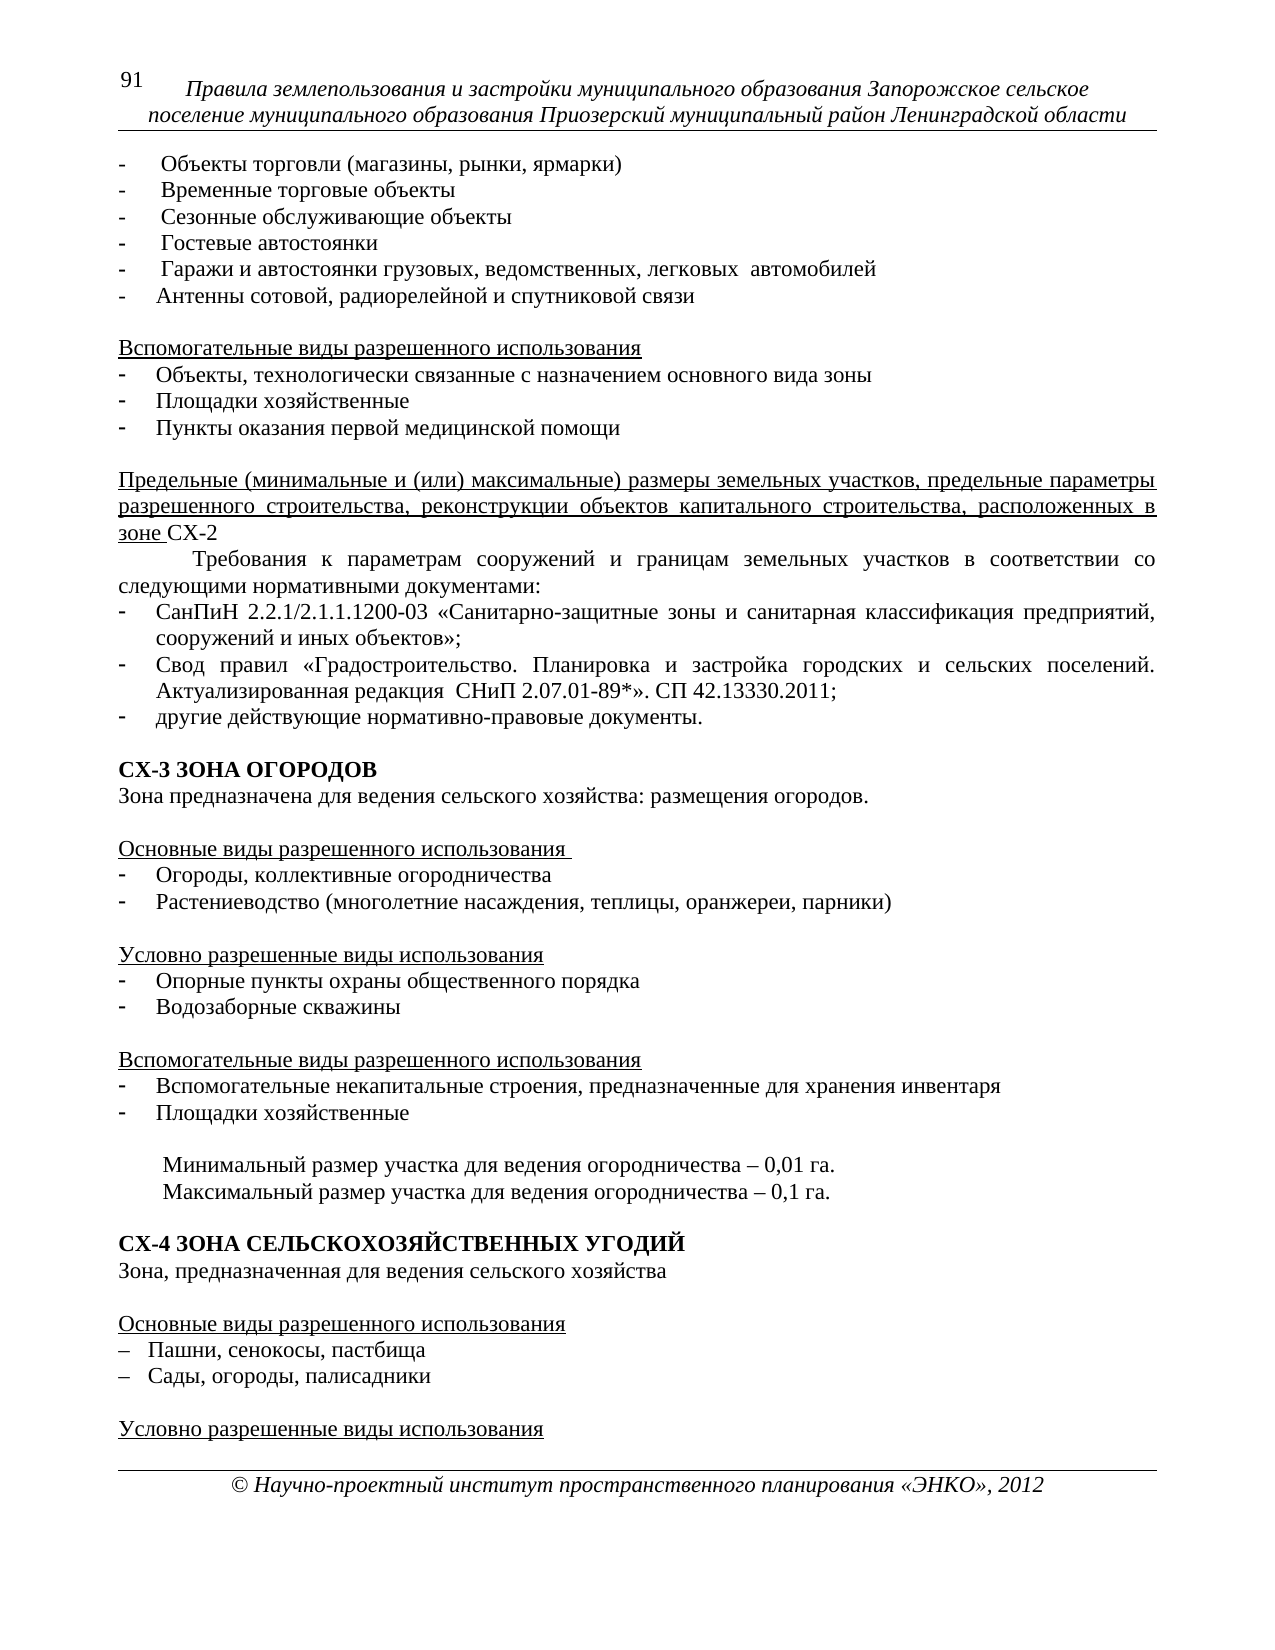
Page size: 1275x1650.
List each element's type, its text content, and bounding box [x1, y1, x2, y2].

list Огороды, коллективные огородничества [118, 862, 1157, 888]
text Вспомогательные виды разрешенного использования [118, 1046, 1157, 1072]
list Гостевые автостоянки [118, 229, 1157, 255]
list Сезонные обслуживающие объекты [118, 203, 1157, 229]
text Условно разрешенные виды использования [118, 941, 1157, 967]
list Объекты торговли (магазины, рынки, ярмарки) [118, 150, 1157, 176]
text Требования к параметрам сооружений и границам земельных участков в соответствии со следующими нормативными документами: [118, 545, 1157, 598]
text Условно разрешенные виды использования [118, 1415, 1157, 1441]
text Основные виды разрешенного использования [118, 1309, 1157, 1336]
list Антенны сотовой, радиорелейной и спутниковой связи [118, 282, 1157, 308]
text Предельные (минимальные и (или) максимальные) размеры земельных участков, предельные параметры разрешенного строительства, реконструкции объектов капитального строительства, расположенных в зоне СХ-2 [118, 490, 1157, 515]
text Вспомогательные виды разрешенного использования [118, 334, 1157, 361]
list Свод правил «Градостроительство. Планировка и застройка городских и сельских поселений. Актуализированная редакция СНиП 2.07.01-89*». СП 42.13330.2011; [118, 651, 1157, 703]
list Пункты оказания первой медицинской помощи [118, 413, 1157, 440]
text Предельные (минимальные и (или) максимальные) размеры земельных участков, предельные параметры разрешенного строительства, реконструкции объектов капитального строительства, расположенных в зоне СХ-2 [118, 517, 1157, 545]
list Сады, огороды, палисадники [118, 1362, 1157, 1389]
text Предельные (минимальные и (или) максимальные) размеры земельных участков, предельные параметры разрешенного строительства, реконструкции объектов капитального строительства, расположенных в зоне СХ-2 [118, 466, 1157, 489]
text Максимальный размер участка для ведения огородничества – . [162, 1178, 1157, 1204]
text Основные виды разрешенного использования [118, 835, 1157, 862]
text Зона предназначена для ведения сельского хозяйства: размещения огородов. [118, 782, 1157, 809]
text СХ-3 ЗОНА ОГОРОДОВ [118, 756, 1157, 782]
list Объекты, технологически связанные с назначением основного вида зоны [118, 361, 1157, 387]
list Площадки хозяйственные [118, 1099, 1157, 1125]
text СХ-4 ЗОНА СЕЛЬСКОХОЗЯЙСТВЕННЫХ УГОДИЙ [118, 1231, 1157, 1257]
list Вспомогательные некапитальные строения, предназначенные для хранения инвентаря [118, 1072, 1157, 1099]
list Опорные пункты охраны общественного порядка [118, 967, 1157, 993]
list другие действующие нормативно-правовые документы. [118, 703, 1157, 730]
text Минимальный размер участка для ведения огородничества – . [162, 1151, 1157, 1178]
list Растениеводство (многолетние насаждения, теплицы, оранжереи, парники) [118, 888, 1157, 914]
list Гаражи и автостоянки грузовых, ведомственных, легковых автомобилей [118, 255, 1157, 282]
list СанПиН 2.2.1/2.1.1.1200-03 «Санитарно-защитные зоны и санитарная классификация предприятий, сооружений и иных объектов»; [118, 598, 1157, 651]
text Зона, предназначенная для ведения сельского хозяйства [118, 1257, 1157, 1283]
list Площадки хозяйственные [118, 387, 1157, 413]
list Пашни, сенокосы, пастбища [118, 1336, 1157, 1362]
list Временные торговые объекты [118, 176, 1157, 203]
list Водозаборные скважины [118, 993, 1157, 1020]
